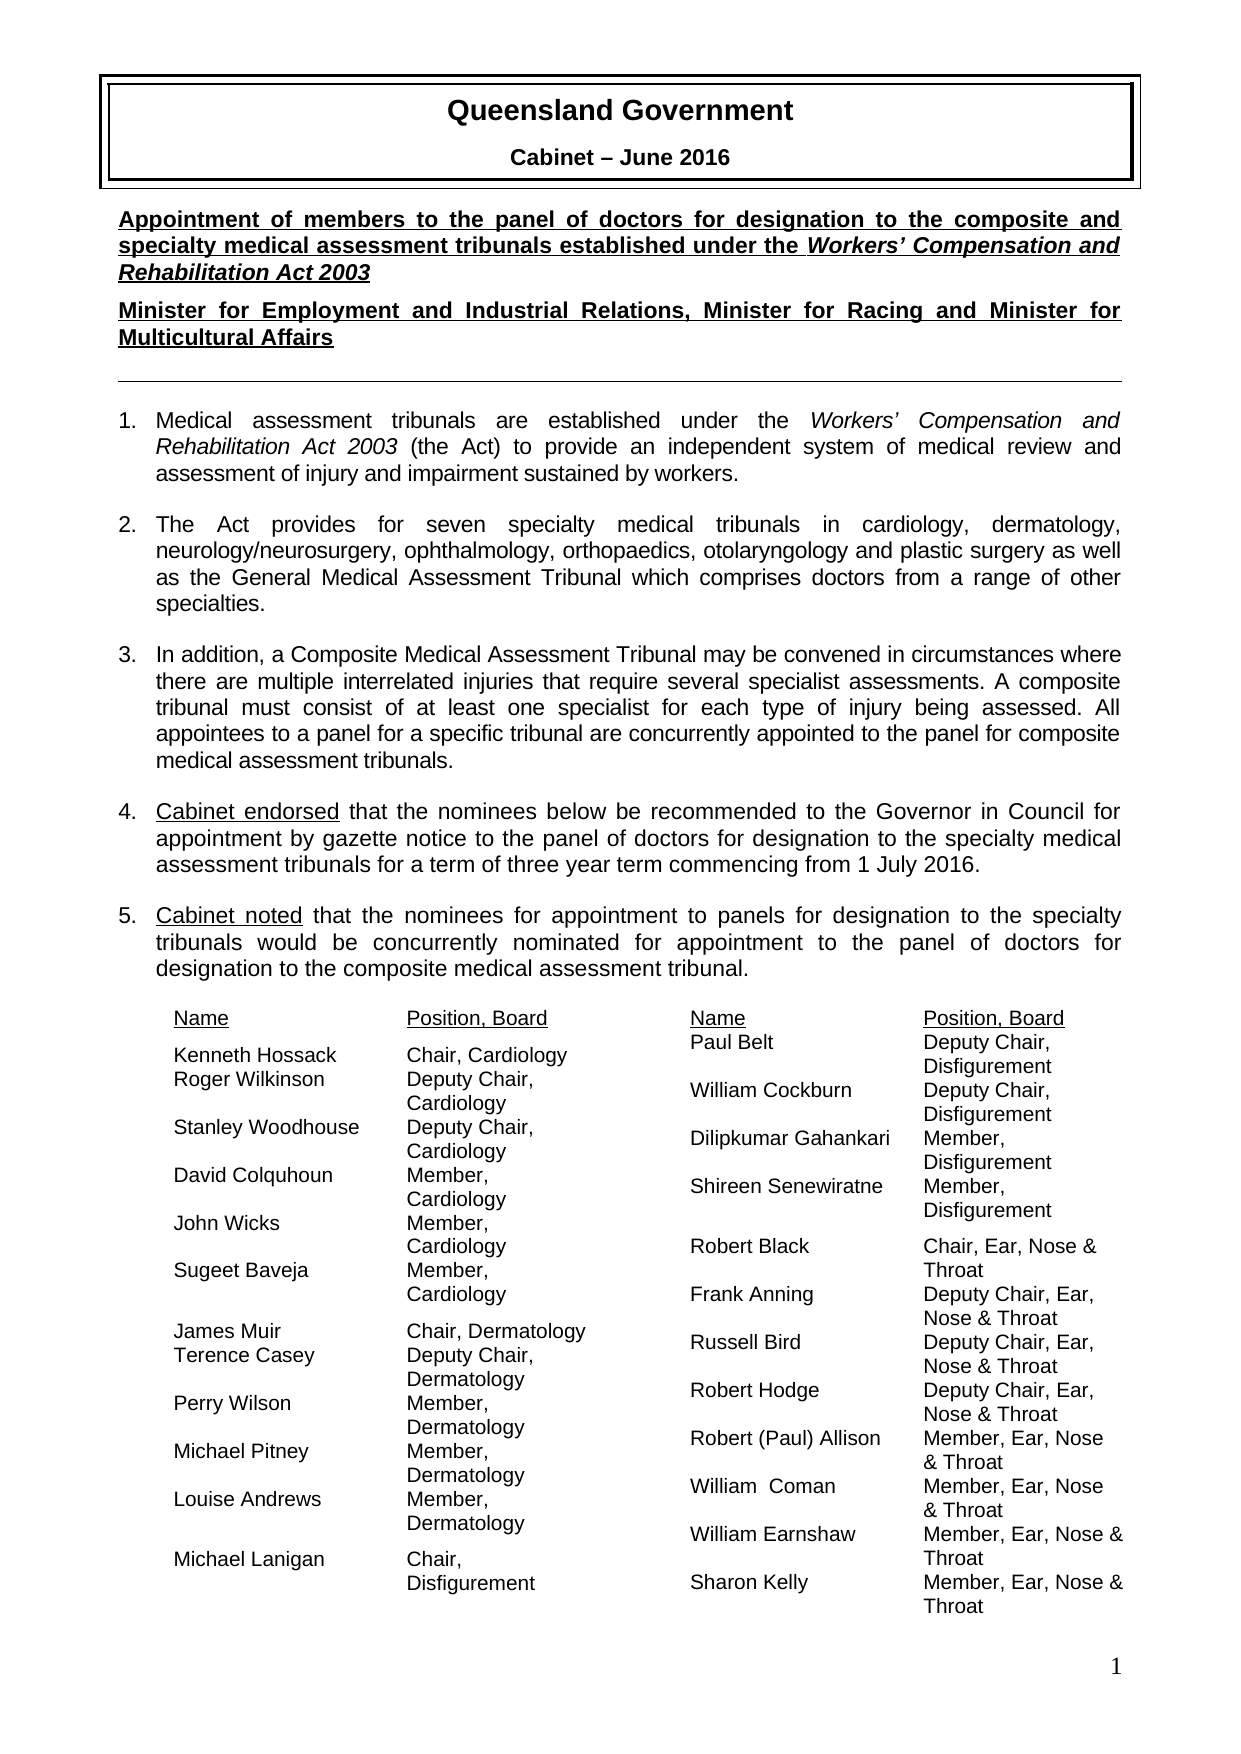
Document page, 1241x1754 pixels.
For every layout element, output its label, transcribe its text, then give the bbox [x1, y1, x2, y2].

table_cell Member, Cardiology [395, 1210, 620, 1258]
table_cell Frank Anning [679, 1282, 912, 1330]
table_cell Member, Disfigurement [912, 1126, 1166, 1174]
table_cell Sharon Kelly [679, 1570, 912, 1618]
table_cell Member, Dermatology [395, 1439, 620, 1486]
table_cell Michael Pitney [162, 1439, 395, 1486]
table_cell Deputy Chair, Ear, Nose & Throat [912, 1378, 1166, 1426]
table_header Position, Board [912, 1006, 1166, 1030]
table_cell Robert Hodge [679, 1378, 912, 1426]
table_cell Robert (Paul) Allison [679, 1426, 912, 1474]
table_cell Member, Cardiology [395, 1258, 620, 1306]
table_cell Kenneth Hossack [162, 1030, 395, 1067]
table_cell Russell Bird [679, 1330, 912, 1378]
table_cell Member, Dermatology [395, 1486, 620, 1534]
table_cell William Cockburn [679, 1078, 912, 1126]
list Cabinet endorsed that the nominees below be recommended to the Governor in Council for appointment by gazette notice to the panel of doctors for designation to the specialty medical assessment tribunals for a term of three year term commencing from 1 July 2016. [118, 798, 1122, 877]
table_cell Robert Black [679, 1222, 912, 1282]
table_cell William Earnshaw [679, 1522, 912, 1570]
table_cell Member, Cardiology [395, 1163, 620, 1210]
list In addition, a Composite Medical Assessment Tribunal may be convened in circumstances where there are multiple interrelated injuries that require several specialist assessments. A composite tribunal must consist of at least one specialist for each type of injury being assessed. All appointees to a panel for a specific tribunal are concurrently appointed to the panel for composite medical assessment tribunals. [118, 641, 1122, 773]
table_cell James Muir [162, 1306, 395, 1343]
table_cell Deputy Chair, Ear, Nose & Throat [912, 1282, 1166, 1330]
table_cell Michael Lanigan [162, 1534, 395, 1595]
table_cell Chair, Ear, Nose & Throat [912, 1222, 1166, 1282]
table_cell Deputy Chair, Ear, Nose & Throat [912, 1330, 1166, 1378]
table_cell Member, Ear, Nose & Throat [912, 1426, 1166, 1474]
table_cell Member, Disfigurement [912, 1174, 1166, 1222]
table_header Name [162, 1006, 395, 1030]
table_cell John Wicks [162, 1210, 395, 1258]
table_cell Terence Casey [162, 1343, 395, 1391]
table_cell Perry Wilson [162, 1391, 395, 1438]
table_cell Chair, Dermatology [395, 1306, 620, 1343]
table_cell William Coman [679, 1474, 912, 1522]
table_cell Deputy Chair, Disfigurement [912, 1078, 1166, 1126]
table_cell Stanley Woodhouse [162, 1115, 395, 1162]
table_cell David Colquhoun [162, 1163, 395, 1210]
table_header Position, Board [395, 1006, 620, 1030]
list Medical assessment tribunals are established under the Workers’ Compensation and Rehabilitation Act 2003 (the Act) to provide an independent system of medical review and assessment of injury and impairment sustained by workers. [118, 407, 1122, 486]
table_header Name [679, 1006, 912, 1030]
table_cell Member, Dermatology [395, 1391, 620, 1438]
table_cell Sugeet Baveja [162, 1258, 395, 1306]
list Cabinet noted that the nominees for appointment to panels for designation to the specialty tribunals would be concurrently nominated for appointment to the panel of doctors for designation to the composite medical assessment tribunal. [118, 902, 1122, 981]
table_cell Deputy Chair, Cardiology [395, 1067, 620, 1114]
table_cell Louise Andrews [162, 1486, 395, 1534]
table_cell Chair, Cardiology [395, 1030, 620, 1067]
table_cell Paul Belt [679, 1030, 912, 1078]
table_cell Shireen Senewiratne [679, 1174, 912, 1222]
table_cell Deputy Chair, Dermatology [395, 1343, 620, 1391]
table_cell Deputy Chair, Cardiology [395, 1115, 620, 1162]
table_cell Dilipkumar Gahankari [679, 1126, 912, 1174]
table_cell Member, Ear, Nose & Throat [912, 1474, 1166, 1522]
table_cell Member, Ear, Nose & Throat [912, 1570, 1166, 1618]
table_cell Roger Wilkinson [162, 1067, 395, 1114]
list The Act provides for seven specialty medical tribunals in cardiology, dermatology, neurology/neurosurgery, ophthalmology, orthopaedics, otolaryngology and plastic surgery as well as the General Medical Assessment Tribunal which comprises doctors from a range of other specialties. [118, 511, 1122, 616]
table_cell Deputy Chair, Disfigurement [912, 1030, 1166, 1078]
table_cell Member, Ear, Nose & Throat [912, 1522, 1166, 1570]
table_cell Chair, Disfigurement [395, 1534, 620, 1595]
